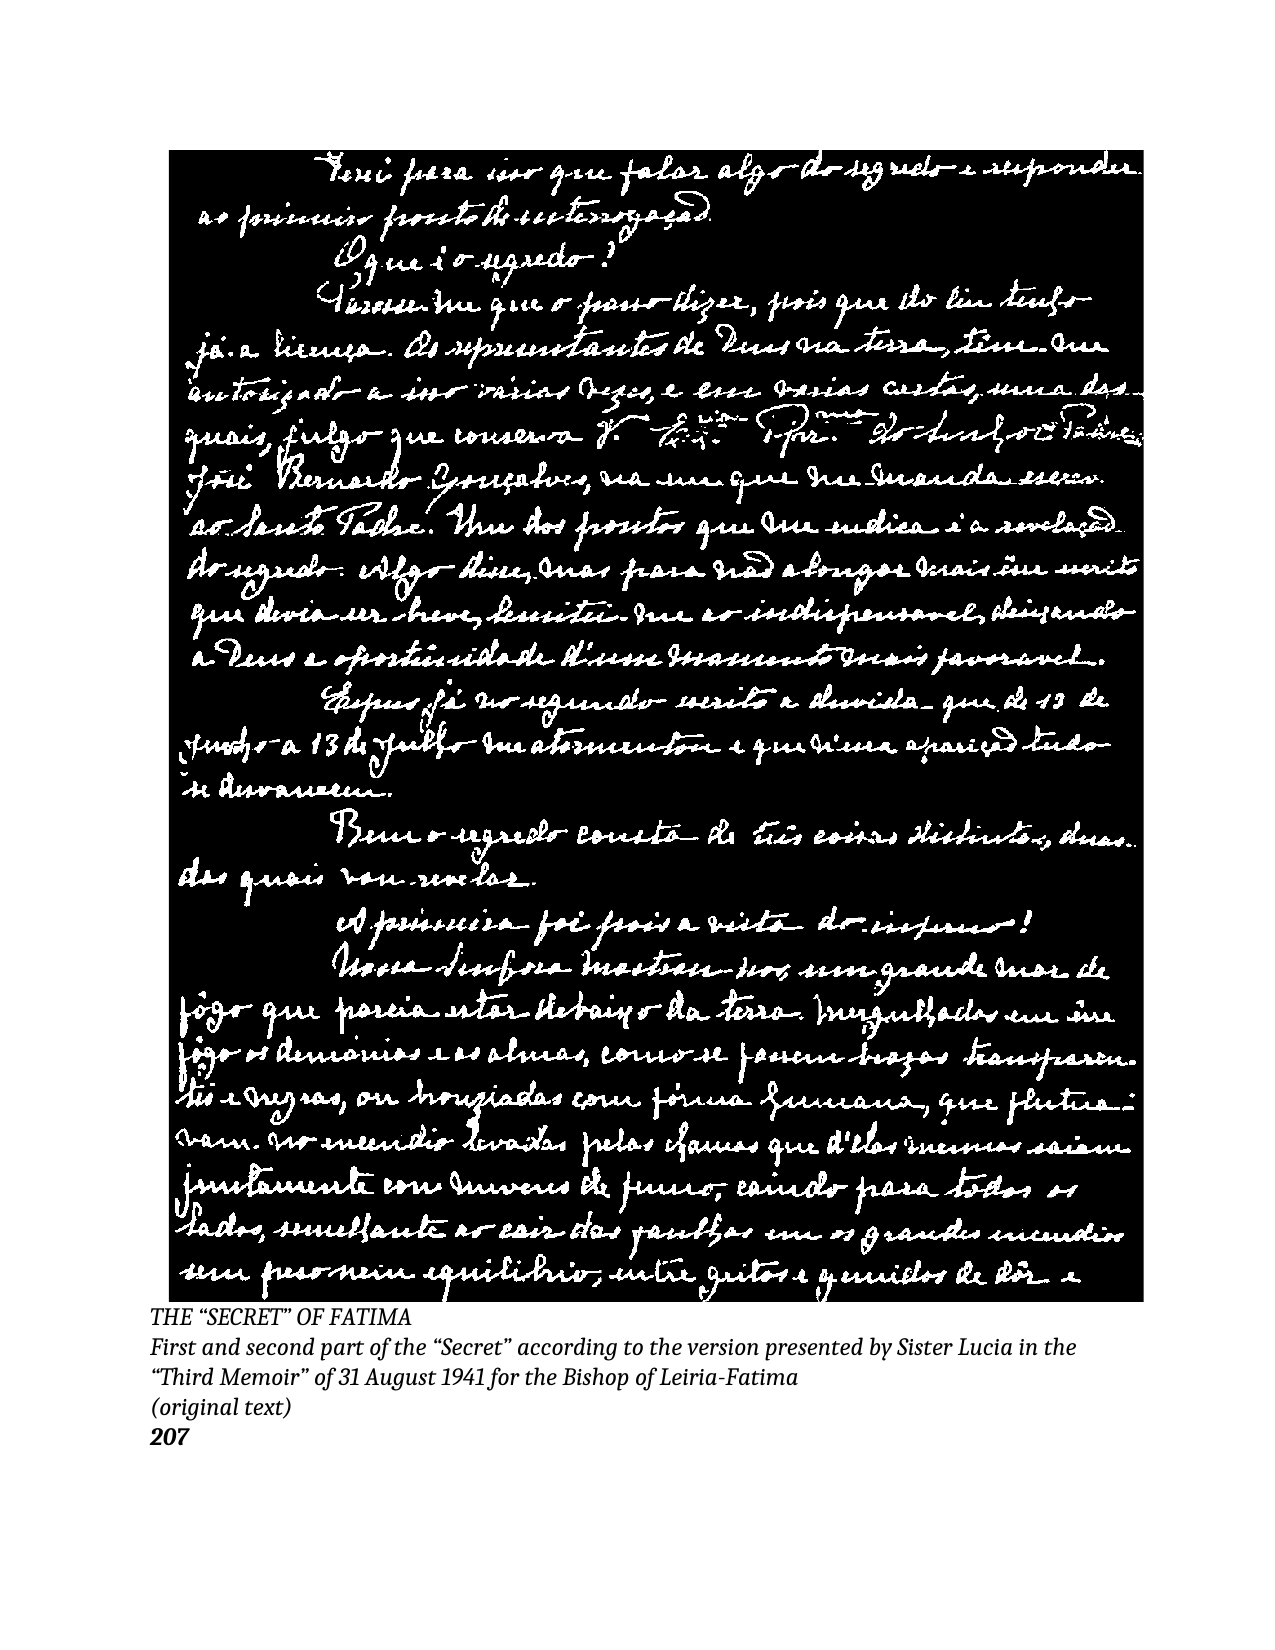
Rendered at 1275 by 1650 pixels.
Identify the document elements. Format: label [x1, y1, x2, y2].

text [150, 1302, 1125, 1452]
picture [168, 150, 1144, 1302]
